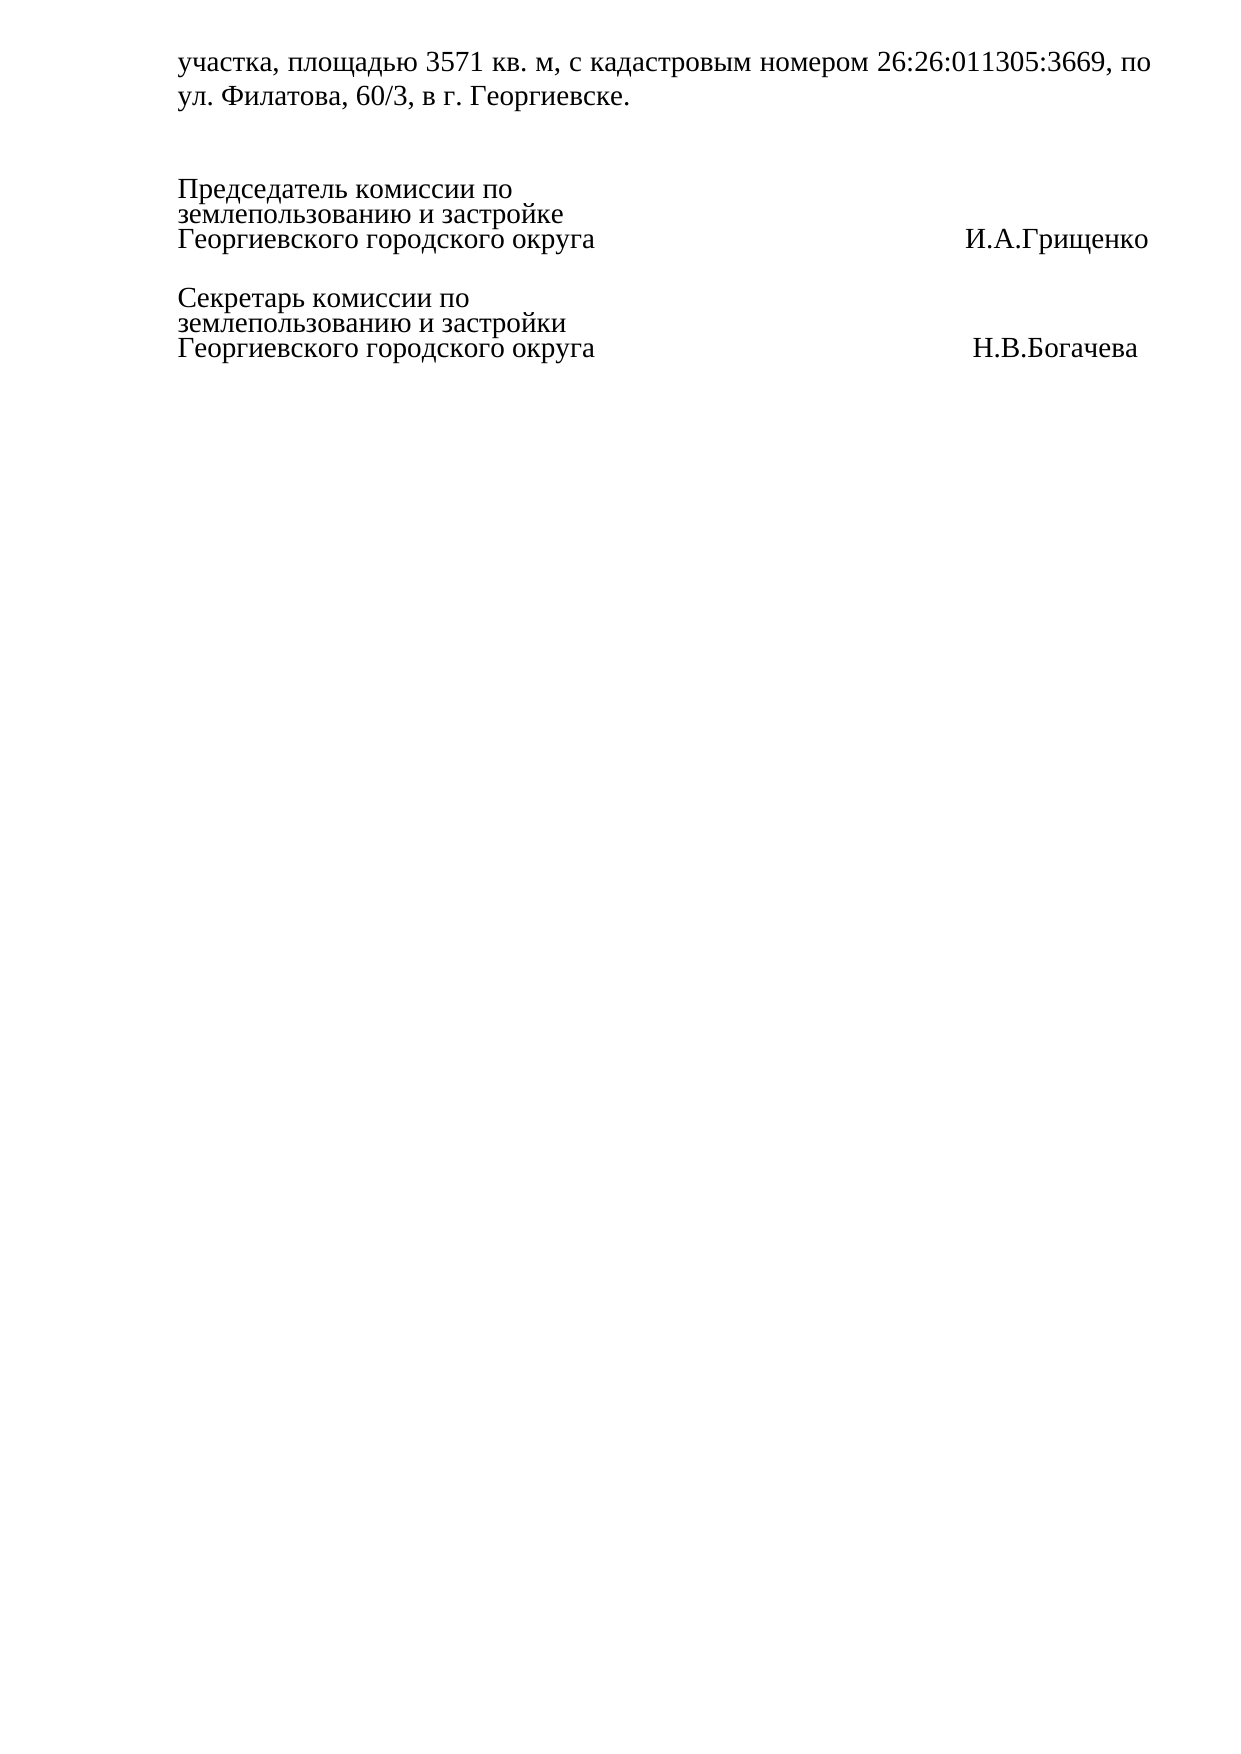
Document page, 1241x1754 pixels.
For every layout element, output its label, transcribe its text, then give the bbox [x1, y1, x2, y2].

text землепользованию и застройке [177, 203, 1152, 228]
text Георгиевского городского округа Н.В.Богачева [177, 337, 1152, 362]
text землепользованию и застройки [177, 312, 1152, 337]
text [177, 44, 1152, 111]
text Председатель комиссии по [177, 178, 1152, 203]
text Секретарь комиссии по [177, 287, 1152, 312]
text Георгиевского городского округа И.А.Грищенко [177, 228, 1152, 253]
